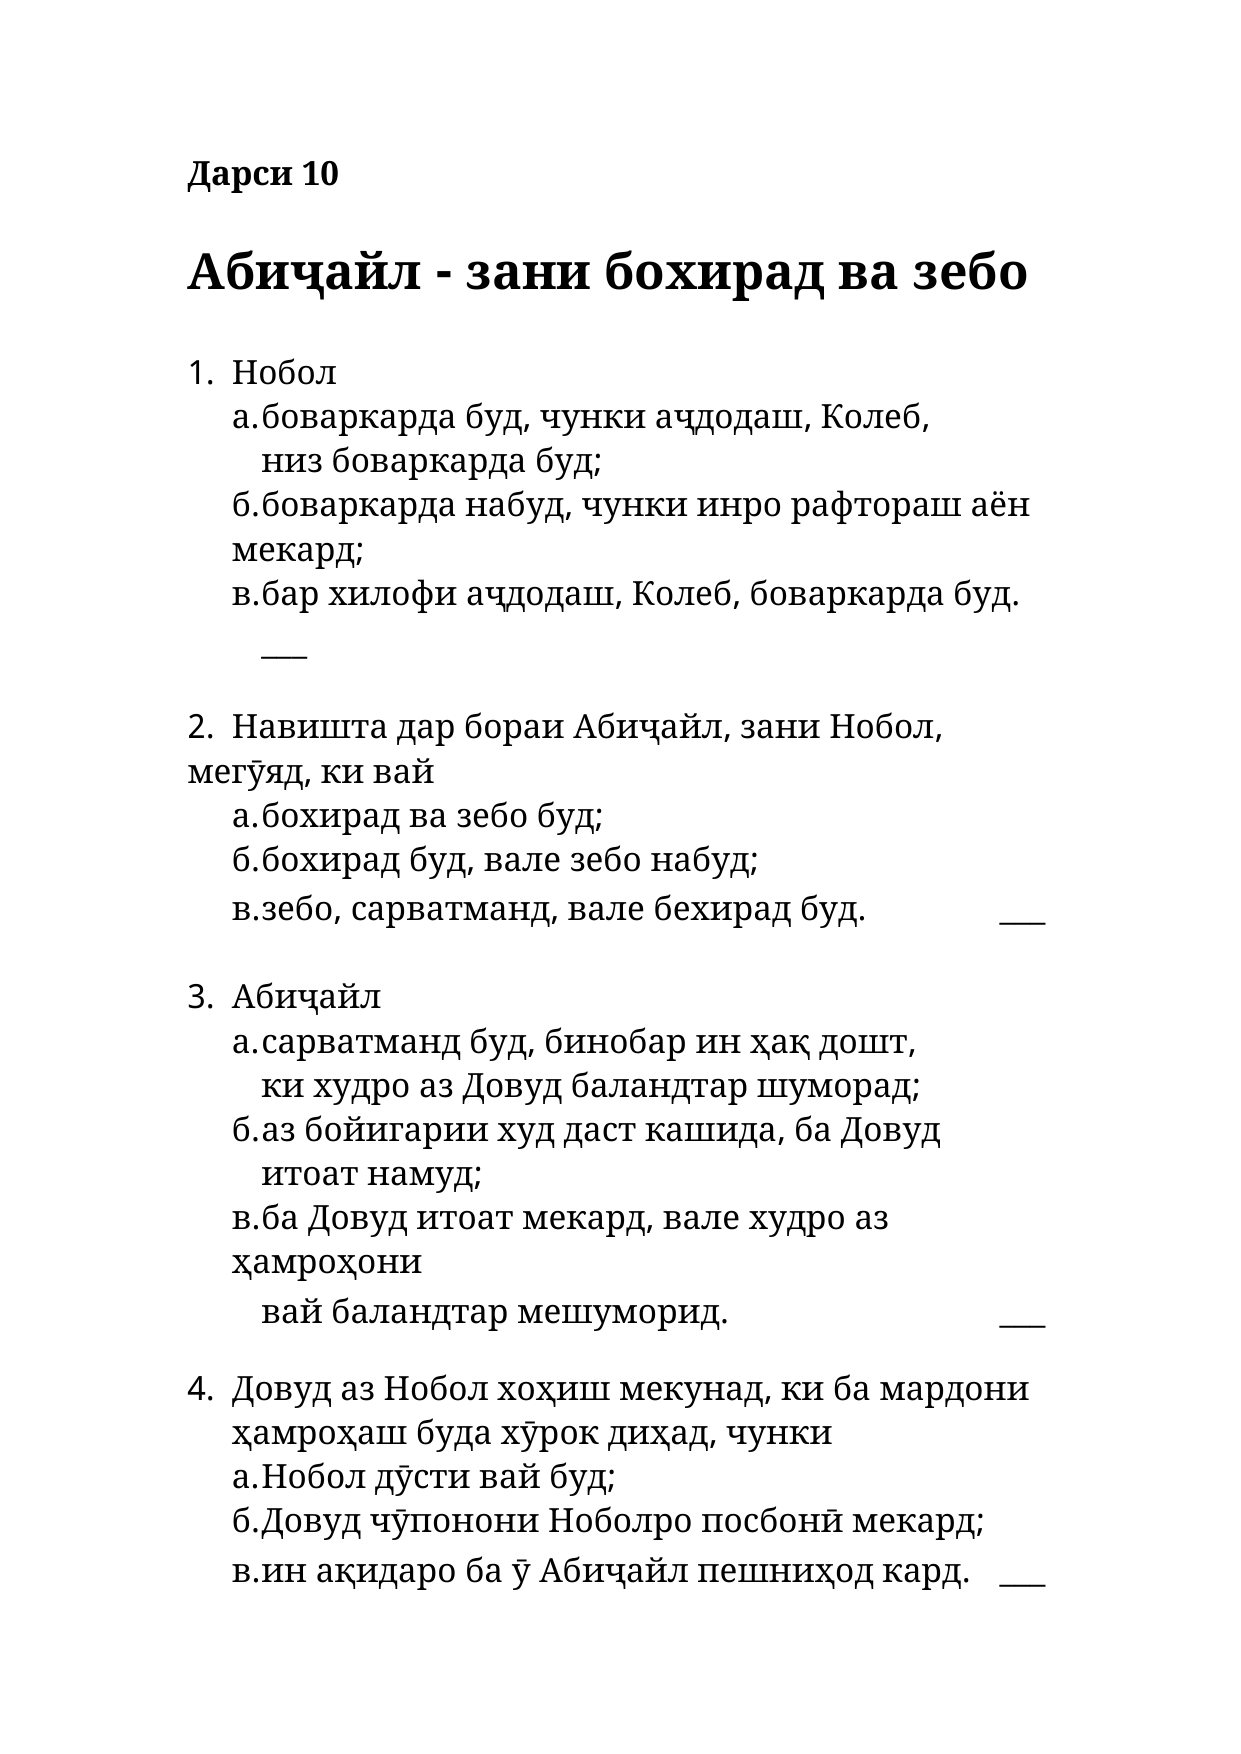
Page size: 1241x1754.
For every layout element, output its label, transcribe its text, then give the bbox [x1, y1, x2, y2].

text а. боваркарда буд, чунки аҷдодаш, Колеб, [232, 398, 1053, 442]
text б. бохирад буд, вале зебо набуд; [232, 841, 1053, 885]
text в. бар хилофи аҷдодаш, Колеб, боваркарда буд. ___ [232, 574, 1053, 664]
text вай баландтар мешуморид. ___ [232, 1287, 1053, 1337]
text 2. Навишта дар бораи Абиҷайл, зани Нобол, мегӯяд, ки вай [187, 708, 1053, 797]
text б. аз бойигарии худ даст кашида, ба Довуд [232, 1111, 1053, 1155]
text 3. Абиҷайл [187, 978, 1053, 1022]
text в. ин ақидаро ба ӯ Абиҷайл пешниҳод кард. ___ [232, 1546, 1053, 1596]
text б. боваркарда набуд, чунки инро рафтораш аён мекард; [232, 486, 1053, 574]
text а. Нобол дӯсти вай буд; [232, 1458, 1053, 1502]
text Дарси 10 [187, 150, 1053, 199]
text а. бохирад ва зебо буд; [232, 797, 1053, 841]
text итоат намуд; [232, 1155, 1053, 1199]
text в. зебо, сарватманд, вале бехирад буд. ___ [232, 885, 1053, 934]
text 1. Нобол [187, 354, 1053, 398]
text б. Довуд чӯпонони Ноболро посбонӣ мекард; [232, 1502, 1053, 1546]
text 4. Довуд аз Нобол хоҳиш мекунад, ки ба мардони ҳамроҳаш буда хӯрок диҳад, чунки [187, 1370, 1053, 1458]
list Абиҷайл - зани бохирад ва зебо [187, 243, 1053, 309]
text ки худро аз Довуд баландтар шуморад; [232, 1067, 1053, 1111]
text в. ба Довуд итоат мекард, вале худро аз ҳамроҳони [232, 1199, 1053, 1287]
text а. сарватманд буд, бинобар ин ҳақ дошт, [232, 1022, 1053, 1067]
text низ боваркарда буд; [232, 442, 1053, 486]
